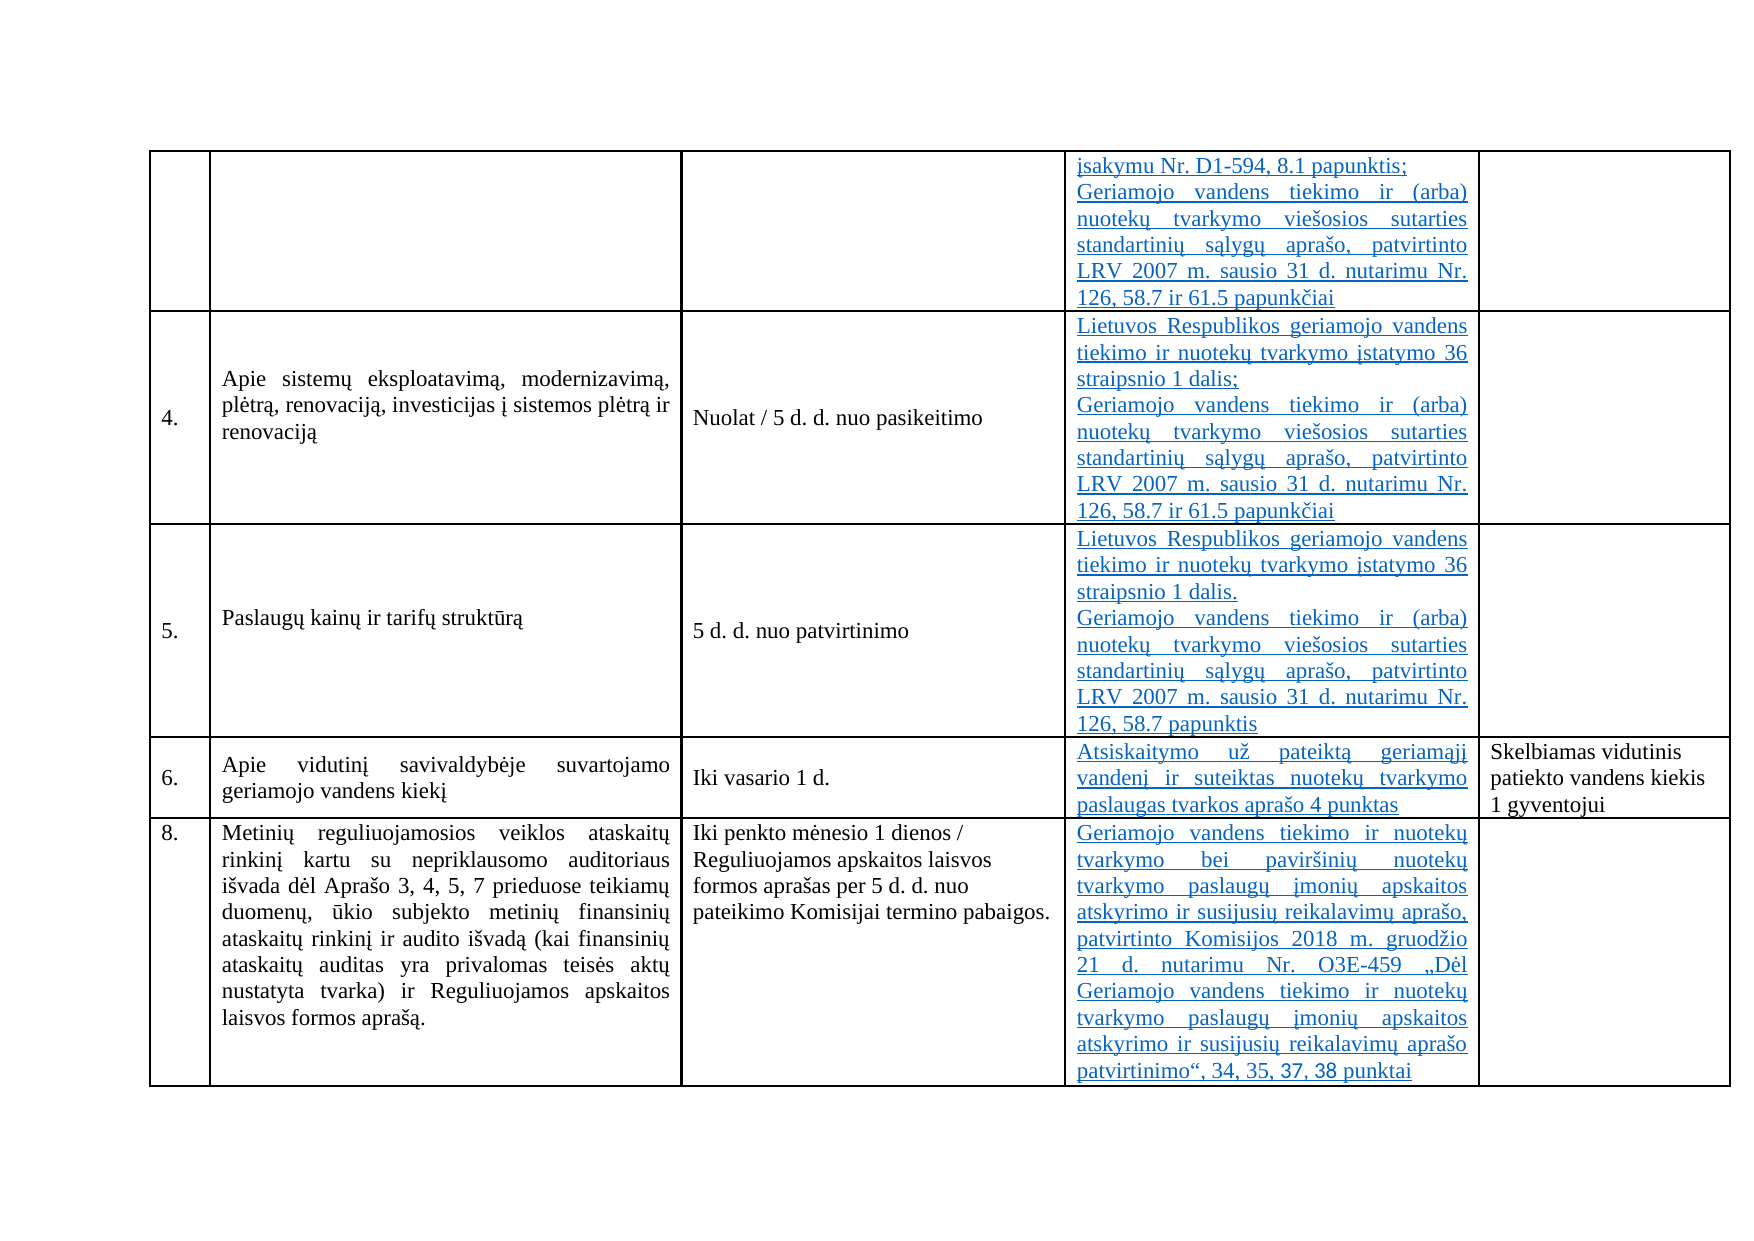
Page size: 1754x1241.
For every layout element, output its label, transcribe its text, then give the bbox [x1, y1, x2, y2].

table_cell Lietuvos Respublikos geriamojo vandens tiekimo ir nuotekų tvarkymo įstatymo 36 straipsnio 1 dalis. Geriamojo vandens tiekimo ir (arba) nuotekų tvarkymo viešosios sutarties standartinių sąlygų aprašo, patvirtinto LRV 2007 m. sausio 31 d. nutarimu Nr. 126, 58.7 papunktis [1066, 525, 1478, 736]
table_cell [683, 152, 1064, 310]
table_cell Lietuvos Respublikos geriamojo vandens tiekimo ir nuotekų tvarkymo įstatymo 36 straipsnio 1 dalis; Geriamojo vandens tiekimo ir (arba) nuotekų tvarkymo viešosios sutarties standartinių sąlygų aprašo, patvirtinto LRV 2007 m. sausio 31 d. nutarimu Nr. 126, 58.7 ir 61.5 papunkčiai [1066, 312, 1478, 523]
table_cell Iki vasario 1 d. [683, 738, 1064, 817]
table_cell Skelbiamas vidutinis patiekto vandens kiekis 1 gyventojui [1480, 738, 1729, 817]
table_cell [683, 819, 1064, 1084]
table_cell [1480, 819, 1729, 1084]
table_cell 6. [151, 738, 209, 817]
table_cell [1480, 312, 1729, 523]
table_cell 4. [151, 312, 209, 523]
table_cell Apie vidutinį savivaldybėje suvartojamo geriamojo vandens kiekį [211, 738, 680, 817]
table_cell 5. [151, 525, 209, 736]
table_cell Paslaugų kainų ir tarifų struktūrą [211, 525, 680, 736]
table_cell Nuolat / 5 d. d. nuo pasikeitimo [683, 312, 1064, 523]
table_cell [1480, 525, 1729, 736]
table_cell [1066, 819, 1478, 1084]
table_cell 8. [151, 819, 209, 1084]
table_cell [211, 152, 680, 310]
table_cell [211, 819, 680, 1084]
table_cell Atsiskaitymo už pateiktą geriamąjį vandenį ir suteiktas nuotekų tvarkymo paslaugas tvarkos aprašo 4 punktas [1066, 738, 1478, 817]
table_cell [1066, 152, 1478, 310]
table_cell 3. [151, 152, 209, 310]
table_cell Apie sistemų eksploatavimą, modernizavimą, plėtrą, renovaciją, investicijas į sistemos plėtrą ir renovaciją [211, 312, 680, 523]
table_cell [1480, 152, 1729, 310]
table_cell 5 d. d. nuo patvirtinimo [683, 525, 1064, 736]
